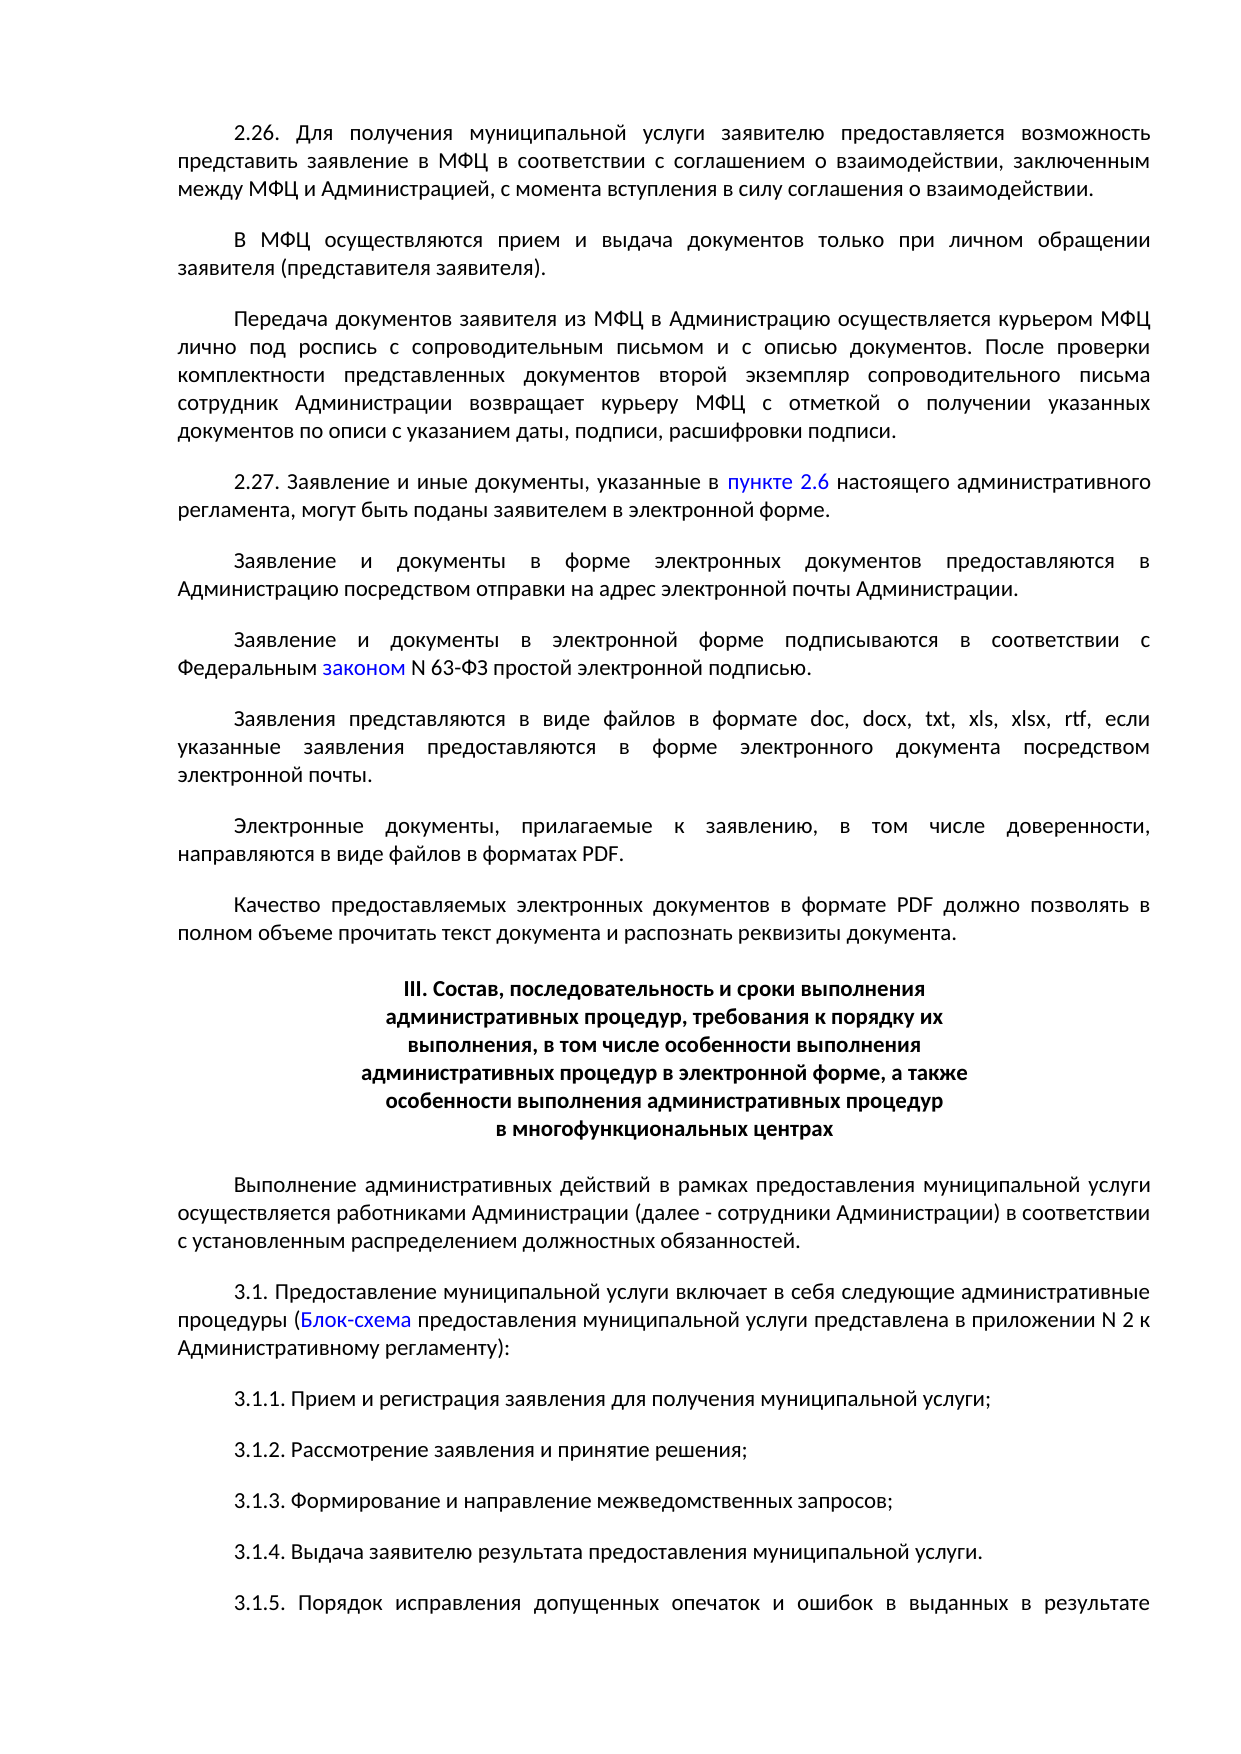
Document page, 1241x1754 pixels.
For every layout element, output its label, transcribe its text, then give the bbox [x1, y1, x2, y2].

text 3.1.3. Формирование и направление межведомственных запросов; [177, 1486, 1152, 1514]
title III. Состав, последовательность и сроки выполнения [177, 974, 1152, 1002]
text 2.26. Для получения муниципальной услуги заявителю предоставляется возможность представить заявление в МФЦ в соответствии с соглашением о взаимодействии, заключенным между МФЦ и Администрацией, с момента вступления в силу соглашения о взаимодействии. [177, 118, 1152, 202]
text 3.1.4. Выдача заявителю результата предоставления муниципальной услуги. [177, 1537, 1152, 1565]
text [177, 1588, 1152, 1616]
text Заявление и документы в электронной форме подписываются в соответствии с Федеральным законом N 63-ФЗ простой электронной подписью. [177, 625, 1152, 681]
title в многофункциональных центрах [177, 1114, 1152, 1142]
text 3.1.2. Рассмотрение заявления и принятие решения; [177, 1435, 1152, 1463]
text Заявления представляются в виде файлов в формате doc, docx, txt, xls, xlsx, rtf, если указанные заявления предоставляются в форме электронного документа посредством электронной почты. [177, 704, 1152, 788]
text Электронные документы, прилагаемые к заявлению, в том числе доверенности, направляются в виде файлов в форматах PDF. [177, 811, 1152, 867]
text Качество предоставляемых электронных документов в формате PDF должно позволять в полном объеме прочитать текст документа и распознать реквизиты документа. [177, 890, 1152, 946]
text 3.1.1. Прием и регистрация заявления для получения муниципальной услуги; [177, 1384, 1152, 1412]
text Передача документов заявителя из МФЦ в Администрацию осуществляется курьером МФЦ лично под роспись с сопроводительным письмом и с описью документов. После проверки комплектности представленных документов второй экземпляр сопроводительного письма сотрудник Администрации возвращает курьеру МФЦ с отметкой о получении указанных документов по описи с указанием даты, подписи, расшифровки подписи. [177, 304, 1152, 444]
text 3.1. Предоставление муниципальной услуги включает в себя следующие административные процедуры (Блок-схема предоставления муниципальной услуги представлена в приложении N 2 к Административному регламенту): [177, 1277, 1152, 1361]
text В МФЦ осуществляются прием и выдача документов только при личном обращении заявителя (представителя заявителя). [177, 225, 1152, 281]
text 2.27. Заявление и иные документы, указанные в пункте 2.6 настоящего административного регламента, могут быть поданы заявителем в электронной форме. [177, 467, 1152, 523]
text Выполнение административных действий в рамках предоставления муниципальной услуги осуществляется работниками Администрации (далее - сотрудники Администрации) в соответствии с установленным распределением должностных обязанностей. [177, 1170, 1152, 1254]
title особенности выполнения административных процедур [177, 1086, 1152, 1114]
title выполнения, в том числе особенности выполнения [177, 1030, 1152, 1058]
text Заявление и документы в форме электронных документов предоставляются в Администрацию посредством отправки на адрес электронной почты Администрации. [177, 546, 1152, 602]
title административных процедур, требования к порядку их [177, 1002, 1152, 1030]
title административных процедур в электронной форме, а также [177, 1058, 1152, 1086]
